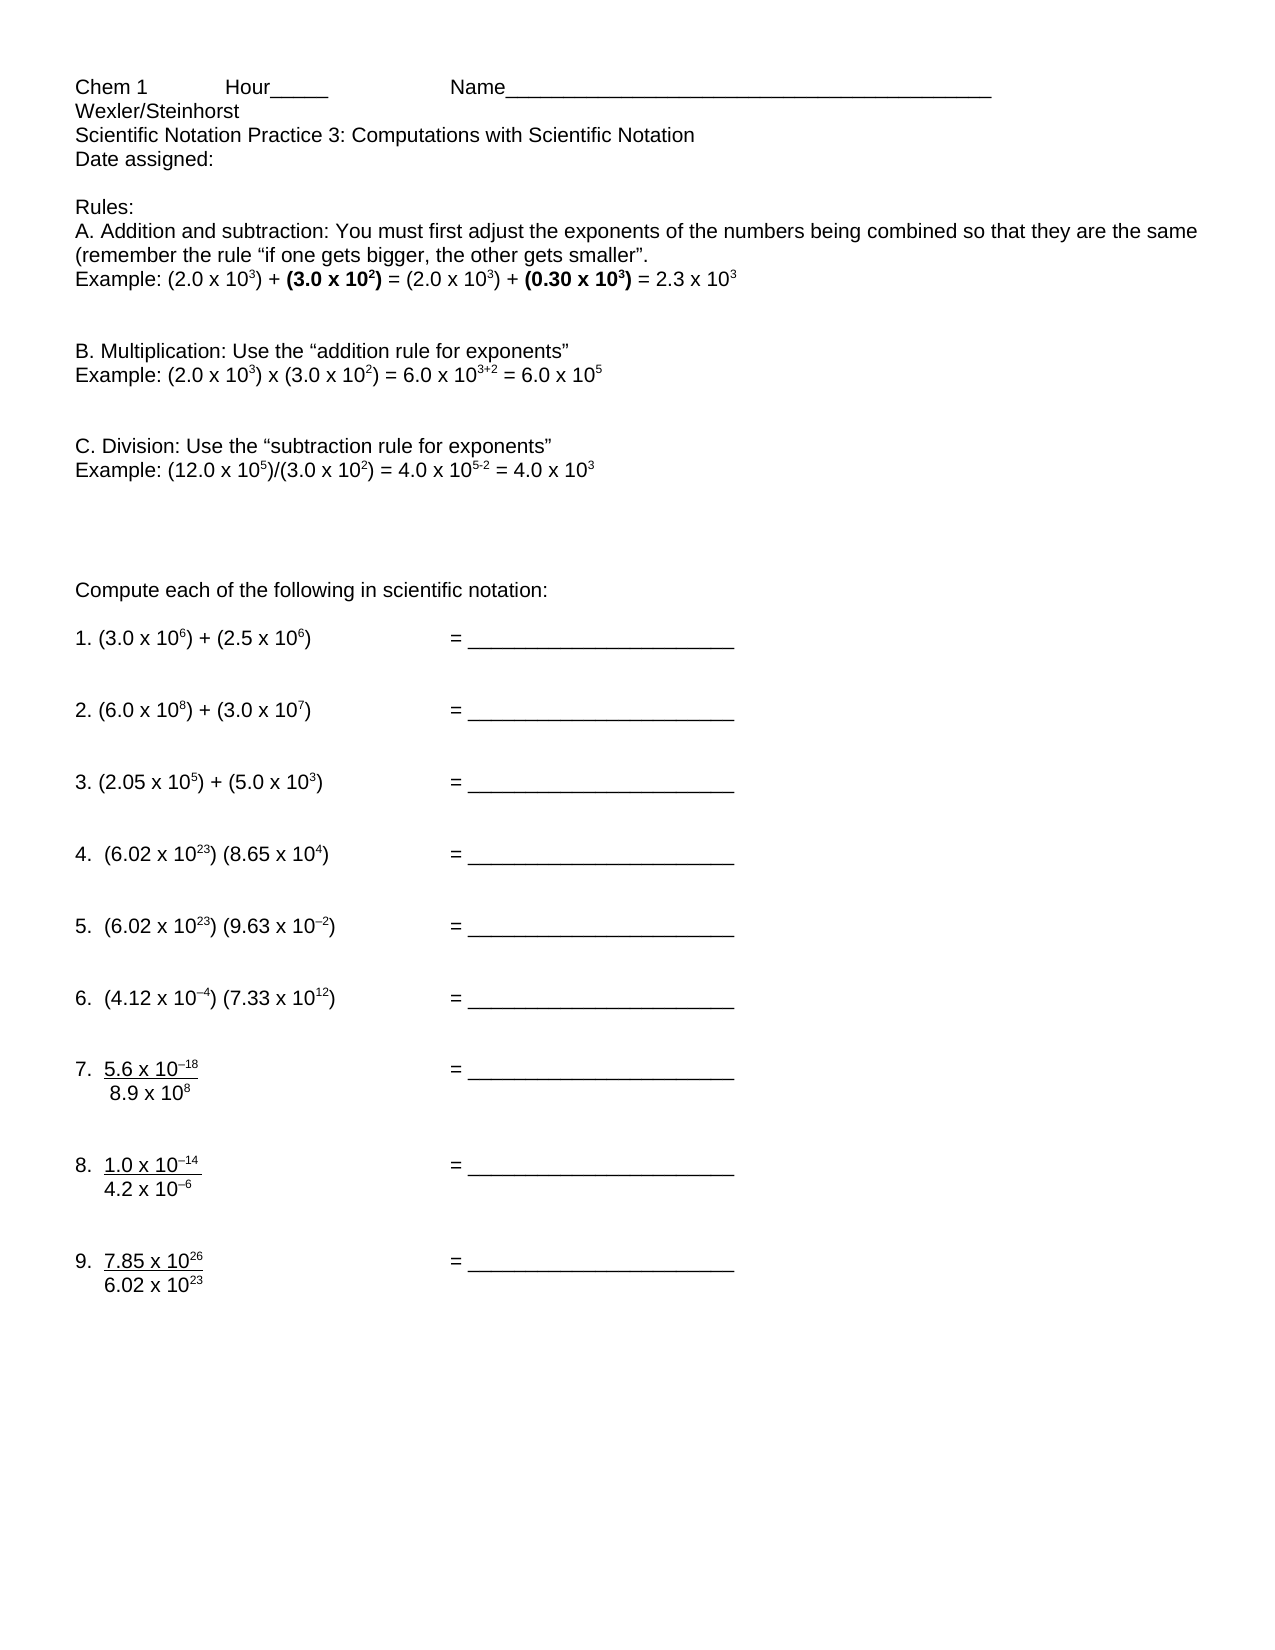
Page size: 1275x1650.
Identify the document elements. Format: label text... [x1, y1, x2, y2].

text 6. (4.12 x 10–4) (7.33 x 1012) = _______________________ [75, 985, 1200, 1009]
text Example: (2.0 x 103) + (3.0 x 102) = (2.0 x 103) + (0.30 x 103) = 2.3 x 103 [75, 267, 1200, 291]
text C. Division: Use the “subtraction rule for exponents” [75, 434, 1200, 458]
text 6.02 x 1023 [75, 1273, 1200, 1297]
text Chem 1 Hour_____ Name__________________________________________ [75, 75, 1200, 99]
text B. Multiplication: Use the “addition rule for exponents” [75, 338, 1200, 362]
text 2. (6.0 x 108) + (3.0 x 107) = _______________________ [75, 698, 1200, 722]
text 8.9 x 108 [75, 1081, 1200, 1105]
text Scientific Notation Practice 3: Computations with Scientific Notation [75, 123, 1200, 147]
text 4.2 x 10–6 [75, 1177, 1200, 1201]
text 7. 5.6 x 10–18 = _______________________ [75, 1057, 1200, 1081]
text 8. 1.0 x 10–14 = _______________________ [75, 1153, 1200, 1177]
text Wexler/Steinhorst [75, 99, 1200, 123]
text Rules: [75, 195, 1200, 219]
text 3. (2.05 x 105) + (5.0 x 103) = _______________________ [75, 770, 1200, 794]
text Compute each of the following in scientific notation: [75, 578, 1200, 602]
text Example: (2.0 x 103) x (3.0 x 102) = 6.0 x 103+2 = 6.0 x 105 [75, 362, 1200, 386]
text Date assigned: [75, 147, 1200, 171]
text Example: (12.0 x 105)/(3.0 x 102) = 4.0 x 105-2 = 4.0 x 103 [75, 458, 1200, 482]
text 5. (6.02 x 1023) (9.63 x 10–2) = _______________________ [75, 913, 1200, 937]
text 9. 7.85 x 1026 = _______________________ [75, 1249, 1200, 1273]
text A. Addition and subtraction: You must first adjust the exponents of the numbers being combined so that they are the same (remember the rule “if one gets bigger, the other gets smaller”. [75, 219, 1200, 267]
text 1. (3.0 x 106) + (2.5 x 106) = _______________________ [75, 626, 1200, 650]
text 4. (6.02 x 1023) (8.65 x 104) = _______________________ [75, 842, 1200, 866]
